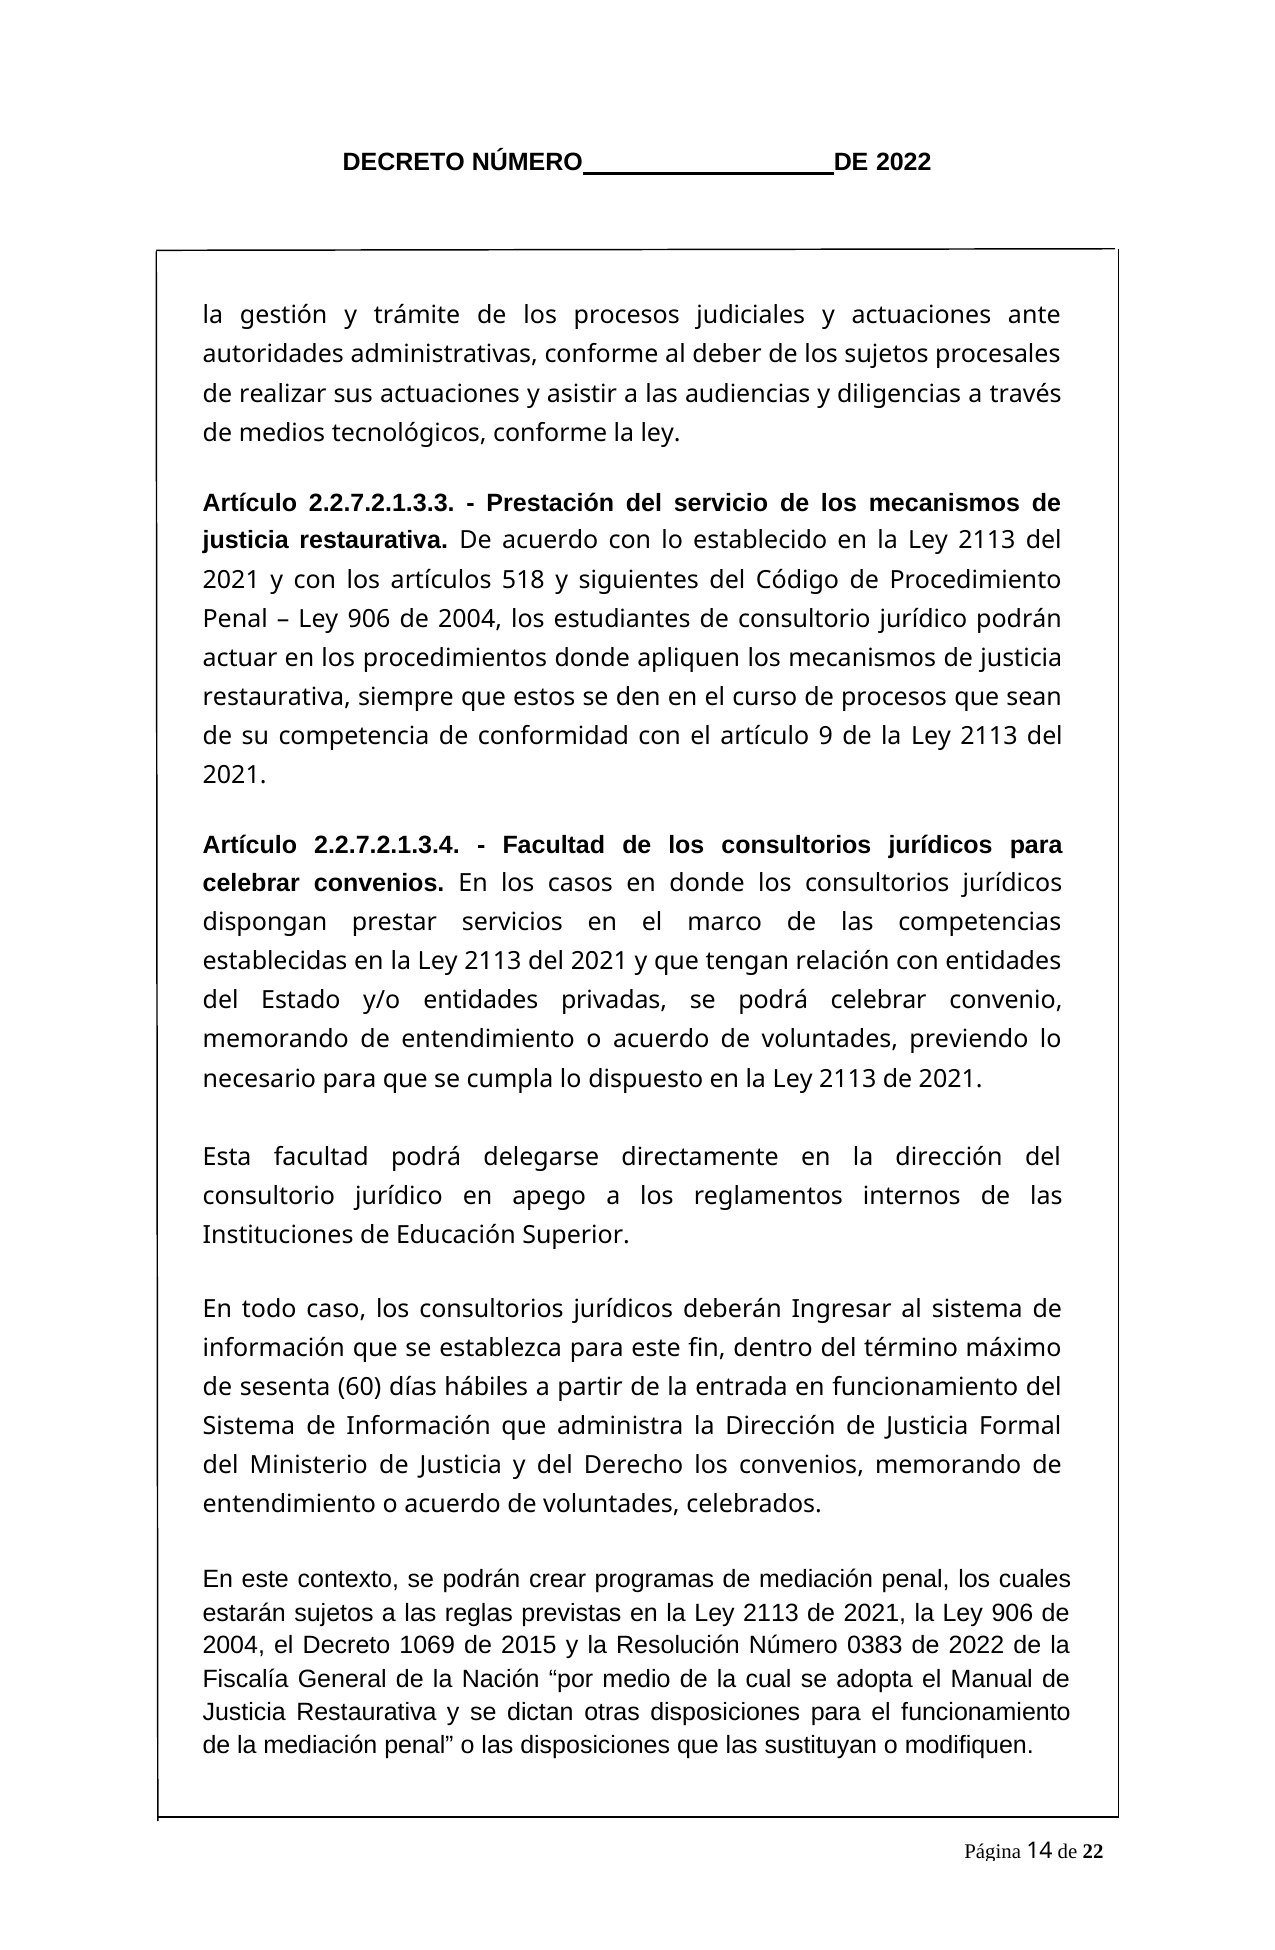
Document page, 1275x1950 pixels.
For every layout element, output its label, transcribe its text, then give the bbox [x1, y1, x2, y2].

text En este contexto, se podrán crear programas de mediación penal, los cuales estarán sujetos a las reglas previstas en la Ley 2113 de 2021, la Ley 906 de 2004, el Decreto 1069 de 2015 y la Resolución Número 0383 de 2022 de la Fiscalía General de la Nación “por medio de la cual se adopta el Manual de Justicia Restaurativa y se dictan otras disposiciones para el funcionamiento de la mediación penal” o las disposiciones que las sustituyan o modifiquen. [202, 1564, 1072, 1758]
text la gestión y trámite de los procesos judiciales y actuaciones ante autoridades administrativas, conforme al deber de los sujetos procesales de realizar sus actuaciones y asistir a las audiencias y diligencias a través de medios tecnológicos, conforme la ley. [202, 297, 1061, 448]
text Esta facultad podrá delegarse directamente en la dirección del consultorio jurídico en apego a los reglamentos internos de las Instituciones de Educación Superior. [202, 1138, 1062, 1251]
text En todo caso, los consultorios jurídicos deberán Ingresar al sistema de información que se establezca para este fin, dentro del término máximo de sesenta (60) días hábiles a partir de la entrada en funcionamiento del Sistema de Información que administra la Dirección de Justicia Formal del Ministerio de Justicia y del Derecho los convenios, memorando de entendimiento o acuerdo de voluntades, celebrados. [202, 1290, 1063, 1520]
text Artículo 2.2.7.2.1.3.4. - Facultad de los consultorios jurídicos para celebrar convenios. En los casos en donde los consultorios jurídicos dispongan prestar servicios en el marco de las competencias establecidas en la Ley 2113 del 2021 y que tengan relación con entidades del Estado y/o entidades privadas, se podrá celebrar convenio, memorando de entendimiento o acuerdo de voluntades, previendo lo necesario para que se cumpla lo dispuesto en la Ley 2113 de 2021. [202, 831, 1062, 1094]
text Artículo 2.2.7.2.1.3.3. - Prestación del servicio de los mecanismos de justicia restaurativa. De acuerdo con lo establecido en la Ley 2113 del 2021 y con los artículos 518 y siguientes del Código de Procedimiento Penal – Ley 906 de 2004, los estudiantes de consultorio jurídico podrán actuar en los procedimientos donde apliquen los mecanismos de justicia restaurativa, siempre que estos se den en el curso de procesos que sean de su competencia de conformidad con el artículo 9 de la Ley 2113 del 2021. [202, 488, 1063, 791]
